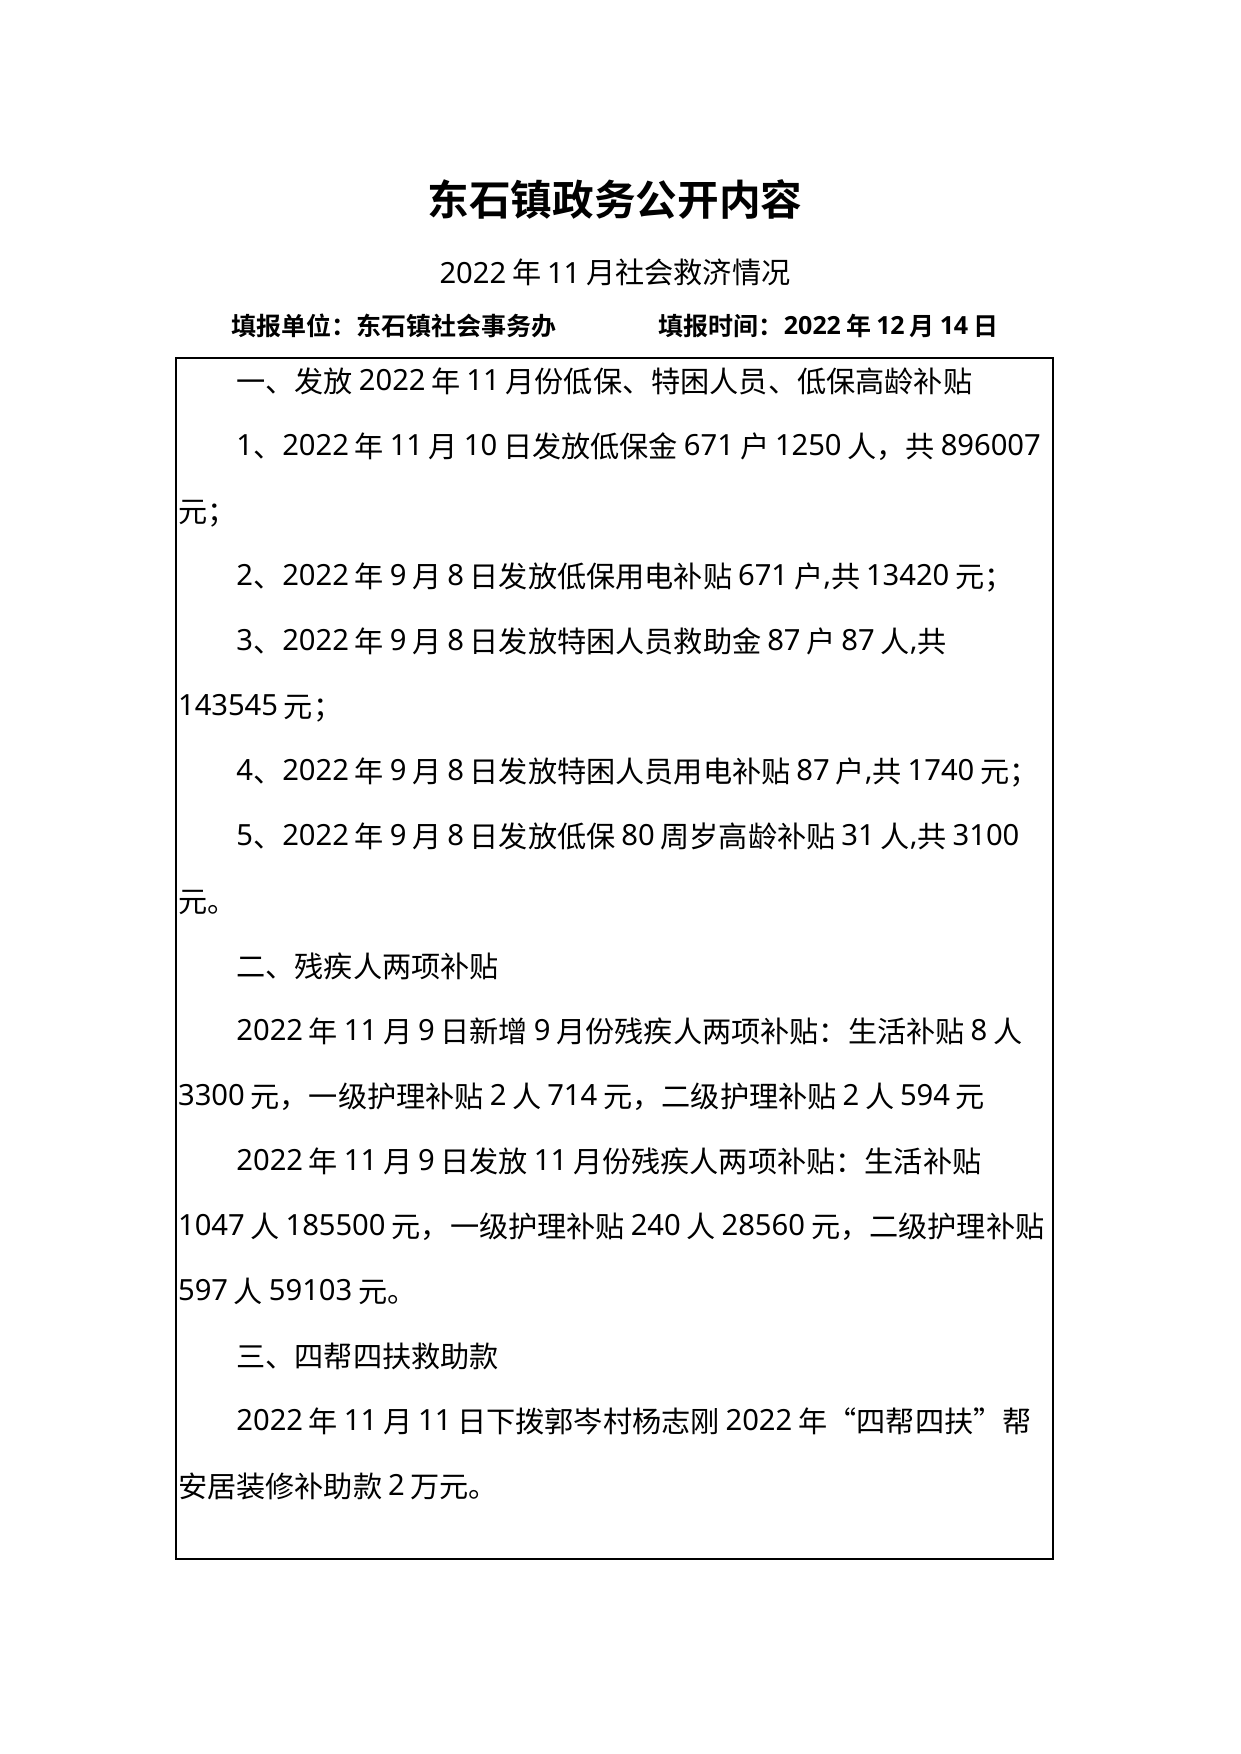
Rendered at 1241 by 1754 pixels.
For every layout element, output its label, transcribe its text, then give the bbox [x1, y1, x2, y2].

table_cell 填报单位：东石镇社会事务办 填报时间：2022年12月14日 [176, 292, 1053, 357]
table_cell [177, 359, 1052, 1558]
table_header 东石镇政务公开内容 2022年11月社会救济情况 [176, 162, 1053, 292]
